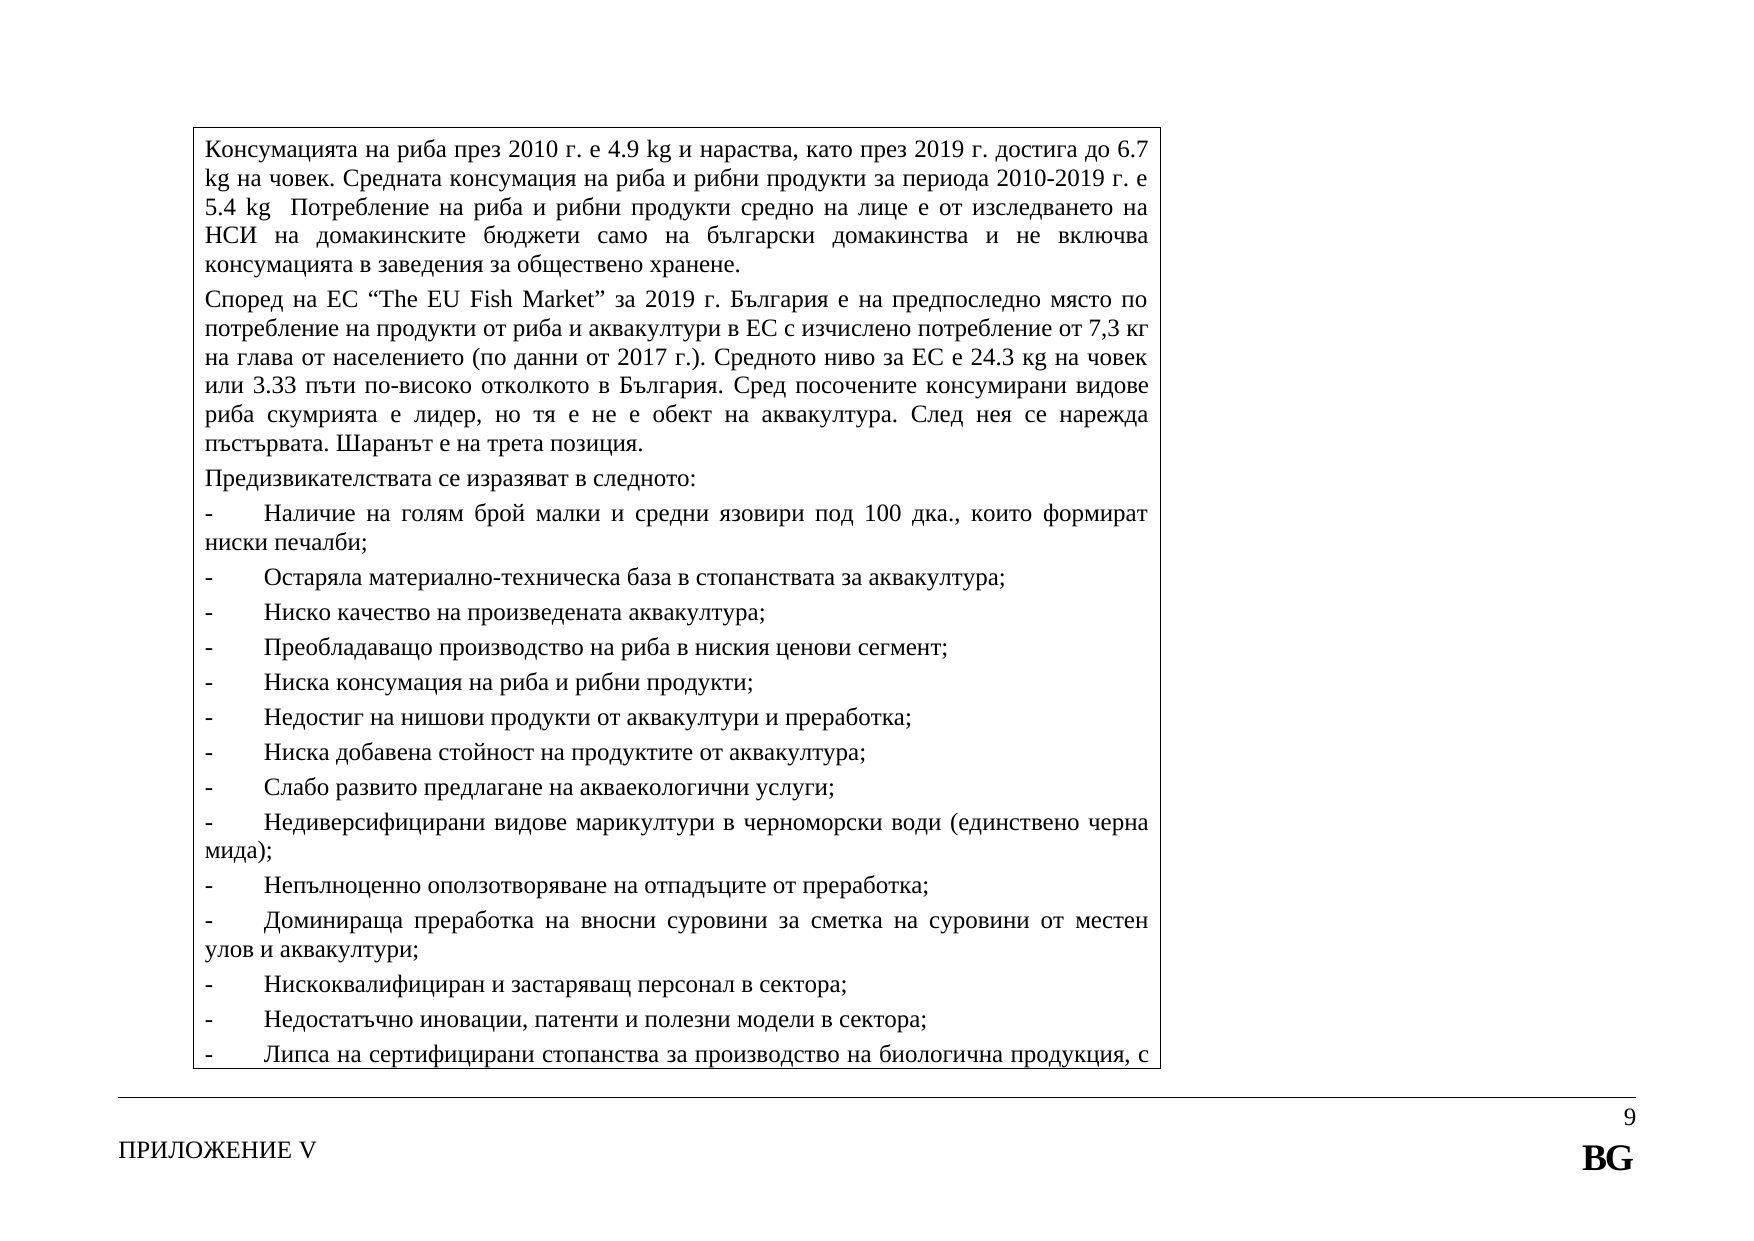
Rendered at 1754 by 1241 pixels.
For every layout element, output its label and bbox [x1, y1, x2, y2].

table_header [194, 128, 1160, 1068]
